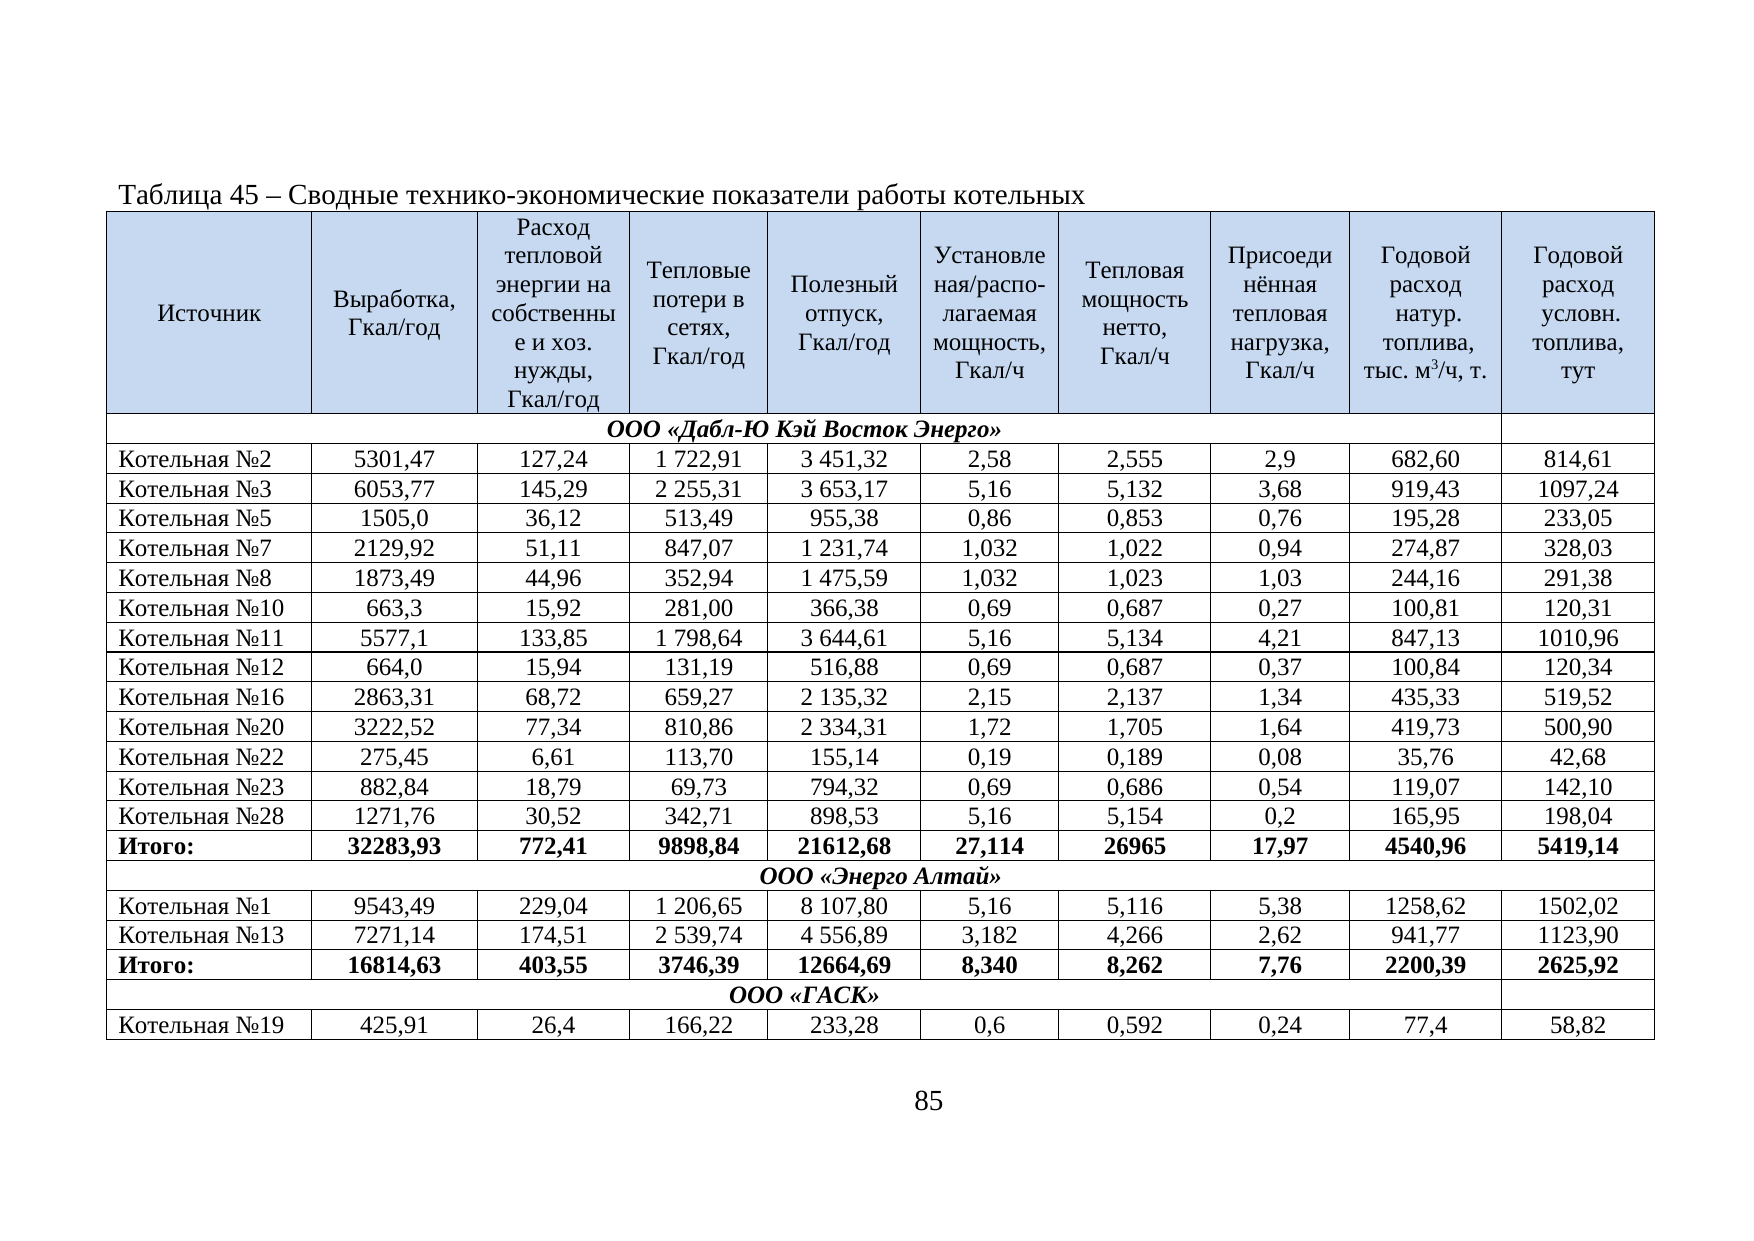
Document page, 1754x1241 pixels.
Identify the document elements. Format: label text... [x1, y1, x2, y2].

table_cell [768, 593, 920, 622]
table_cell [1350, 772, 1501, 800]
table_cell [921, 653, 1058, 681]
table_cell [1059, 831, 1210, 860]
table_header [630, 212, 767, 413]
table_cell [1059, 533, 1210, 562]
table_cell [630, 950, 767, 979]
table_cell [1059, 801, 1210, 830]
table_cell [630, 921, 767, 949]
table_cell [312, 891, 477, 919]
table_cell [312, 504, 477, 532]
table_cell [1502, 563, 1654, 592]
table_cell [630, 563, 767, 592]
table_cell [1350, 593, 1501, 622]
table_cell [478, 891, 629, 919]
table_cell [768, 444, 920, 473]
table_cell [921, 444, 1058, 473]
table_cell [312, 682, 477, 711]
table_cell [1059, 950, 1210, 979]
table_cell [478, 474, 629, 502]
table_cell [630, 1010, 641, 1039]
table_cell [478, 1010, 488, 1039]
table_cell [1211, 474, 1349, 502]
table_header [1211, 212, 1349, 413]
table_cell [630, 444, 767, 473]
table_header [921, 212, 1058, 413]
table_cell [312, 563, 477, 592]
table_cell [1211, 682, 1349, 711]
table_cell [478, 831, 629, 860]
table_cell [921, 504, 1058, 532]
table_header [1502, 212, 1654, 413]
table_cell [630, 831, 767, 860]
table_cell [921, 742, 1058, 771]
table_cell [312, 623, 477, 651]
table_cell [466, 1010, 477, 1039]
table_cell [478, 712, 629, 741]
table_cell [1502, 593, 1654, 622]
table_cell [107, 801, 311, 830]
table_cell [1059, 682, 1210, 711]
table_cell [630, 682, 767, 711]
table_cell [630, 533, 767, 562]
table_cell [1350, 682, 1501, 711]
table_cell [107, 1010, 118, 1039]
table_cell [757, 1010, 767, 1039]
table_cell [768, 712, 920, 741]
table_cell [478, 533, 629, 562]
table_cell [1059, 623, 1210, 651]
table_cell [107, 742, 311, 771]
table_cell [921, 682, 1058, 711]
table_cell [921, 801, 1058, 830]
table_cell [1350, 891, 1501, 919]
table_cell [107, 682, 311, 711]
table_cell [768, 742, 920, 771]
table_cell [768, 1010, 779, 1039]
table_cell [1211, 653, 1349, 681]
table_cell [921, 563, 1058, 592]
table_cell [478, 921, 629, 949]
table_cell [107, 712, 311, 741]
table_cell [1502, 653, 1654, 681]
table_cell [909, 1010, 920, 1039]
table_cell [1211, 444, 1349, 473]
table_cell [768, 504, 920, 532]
text Таблица 45 – Сводные технико-экономические показатели работы котельных [118, 177, 1665, 211]
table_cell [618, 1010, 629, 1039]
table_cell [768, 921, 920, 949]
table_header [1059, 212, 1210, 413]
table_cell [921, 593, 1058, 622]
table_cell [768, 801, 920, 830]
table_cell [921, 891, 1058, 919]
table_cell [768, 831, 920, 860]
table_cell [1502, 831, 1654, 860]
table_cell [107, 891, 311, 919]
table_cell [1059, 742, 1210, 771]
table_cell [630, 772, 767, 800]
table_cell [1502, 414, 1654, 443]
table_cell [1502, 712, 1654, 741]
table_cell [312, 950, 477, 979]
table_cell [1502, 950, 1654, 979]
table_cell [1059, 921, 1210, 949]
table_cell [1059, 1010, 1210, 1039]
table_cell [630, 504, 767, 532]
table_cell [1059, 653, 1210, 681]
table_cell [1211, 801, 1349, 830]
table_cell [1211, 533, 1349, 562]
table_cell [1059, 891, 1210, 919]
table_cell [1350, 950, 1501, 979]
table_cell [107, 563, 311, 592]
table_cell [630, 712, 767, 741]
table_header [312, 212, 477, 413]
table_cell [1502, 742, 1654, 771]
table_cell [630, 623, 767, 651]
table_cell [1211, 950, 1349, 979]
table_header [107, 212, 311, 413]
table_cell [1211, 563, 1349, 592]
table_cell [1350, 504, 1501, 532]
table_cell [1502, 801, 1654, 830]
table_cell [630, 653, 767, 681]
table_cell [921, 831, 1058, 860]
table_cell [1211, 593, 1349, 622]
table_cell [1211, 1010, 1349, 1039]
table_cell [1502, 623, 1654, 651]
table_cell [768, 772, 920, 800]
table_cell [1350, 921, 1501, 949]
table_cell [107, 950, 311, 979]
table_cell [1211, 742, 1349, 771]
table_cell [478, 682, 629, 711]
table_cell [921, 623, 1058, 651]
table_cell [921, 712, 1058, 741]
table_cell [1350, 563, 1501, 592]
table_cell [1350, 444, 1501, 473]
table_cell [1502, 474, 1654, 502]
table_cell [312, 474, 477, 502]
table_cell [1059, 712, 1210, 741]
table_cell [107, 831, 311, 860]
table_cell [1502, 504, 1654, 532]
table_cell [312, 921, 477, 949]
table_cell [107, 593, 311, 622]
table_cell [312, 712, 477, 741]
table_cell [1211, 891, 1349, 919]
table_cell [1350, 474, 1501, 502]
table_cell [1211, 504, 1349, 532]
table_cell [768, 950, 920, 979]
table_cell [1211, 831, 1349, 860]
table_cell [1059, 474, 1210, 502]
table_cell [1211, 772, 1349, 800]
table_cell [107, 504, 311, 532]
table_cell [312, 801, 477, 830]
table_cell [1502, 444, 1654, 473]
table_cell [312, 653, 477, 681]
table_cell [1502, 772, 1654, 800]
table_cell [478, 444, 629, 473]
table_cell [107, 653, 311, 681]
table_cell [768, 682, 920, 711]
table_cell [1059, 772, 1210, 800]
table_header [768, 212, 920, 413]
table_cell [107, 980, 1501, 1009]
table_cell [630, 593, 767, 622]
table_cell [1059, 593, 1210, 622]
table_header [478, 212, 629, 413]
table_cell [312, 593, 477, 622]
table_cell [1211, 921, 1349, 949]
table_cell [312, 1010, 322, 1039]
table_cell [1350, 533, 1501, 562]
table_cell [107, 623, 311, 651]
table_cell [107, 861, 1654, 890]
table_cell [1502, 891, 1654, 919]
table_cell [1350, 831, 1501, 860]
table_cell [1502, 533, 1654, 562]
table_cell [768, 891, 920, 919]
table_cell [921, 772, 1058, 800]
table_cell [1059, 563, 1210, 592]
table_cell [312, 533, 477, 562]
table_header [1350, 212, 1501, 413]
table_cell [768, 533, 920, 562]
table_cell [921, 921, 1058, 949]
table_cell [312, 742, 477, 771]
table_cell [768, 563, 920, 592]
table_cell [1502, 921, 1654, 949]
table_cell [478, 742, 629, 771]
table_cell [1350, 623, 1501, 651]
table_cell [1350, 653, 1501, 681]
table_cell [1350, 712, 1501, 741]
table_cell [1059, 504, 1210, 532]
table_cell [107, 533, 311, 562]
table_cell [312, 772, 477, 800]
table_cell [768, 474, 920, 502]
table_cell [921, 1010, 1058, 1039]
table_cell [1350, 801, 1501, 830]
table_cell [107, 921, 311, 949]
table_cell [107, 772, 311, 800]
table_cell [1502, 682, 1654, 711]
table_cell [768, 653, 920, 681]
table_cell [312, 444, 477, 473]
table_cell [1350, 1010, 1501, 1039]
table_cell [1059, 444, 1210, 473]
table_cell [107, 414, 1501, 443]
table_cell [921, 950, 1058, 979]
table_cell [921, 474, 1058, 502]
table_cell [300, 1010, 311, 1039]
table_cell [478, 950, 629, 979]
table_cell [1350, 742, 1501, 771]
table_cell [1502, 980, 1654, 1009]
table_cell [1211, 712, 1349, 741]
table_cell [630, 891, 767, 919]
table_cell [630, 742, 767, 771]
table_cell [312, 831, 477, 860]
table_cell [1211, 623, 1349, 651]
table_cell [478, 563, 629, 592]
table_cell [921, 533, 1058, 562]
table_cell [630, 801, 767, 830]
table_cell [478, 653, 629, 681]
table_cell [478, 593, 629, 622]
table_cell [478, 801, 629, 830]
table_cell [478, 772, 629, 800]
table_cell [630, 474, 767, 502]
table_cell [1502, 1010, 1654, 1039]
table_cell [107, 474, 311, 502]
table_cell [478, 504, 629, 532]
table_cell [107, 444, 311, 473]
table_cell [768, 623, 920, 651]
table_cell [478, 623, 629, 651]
